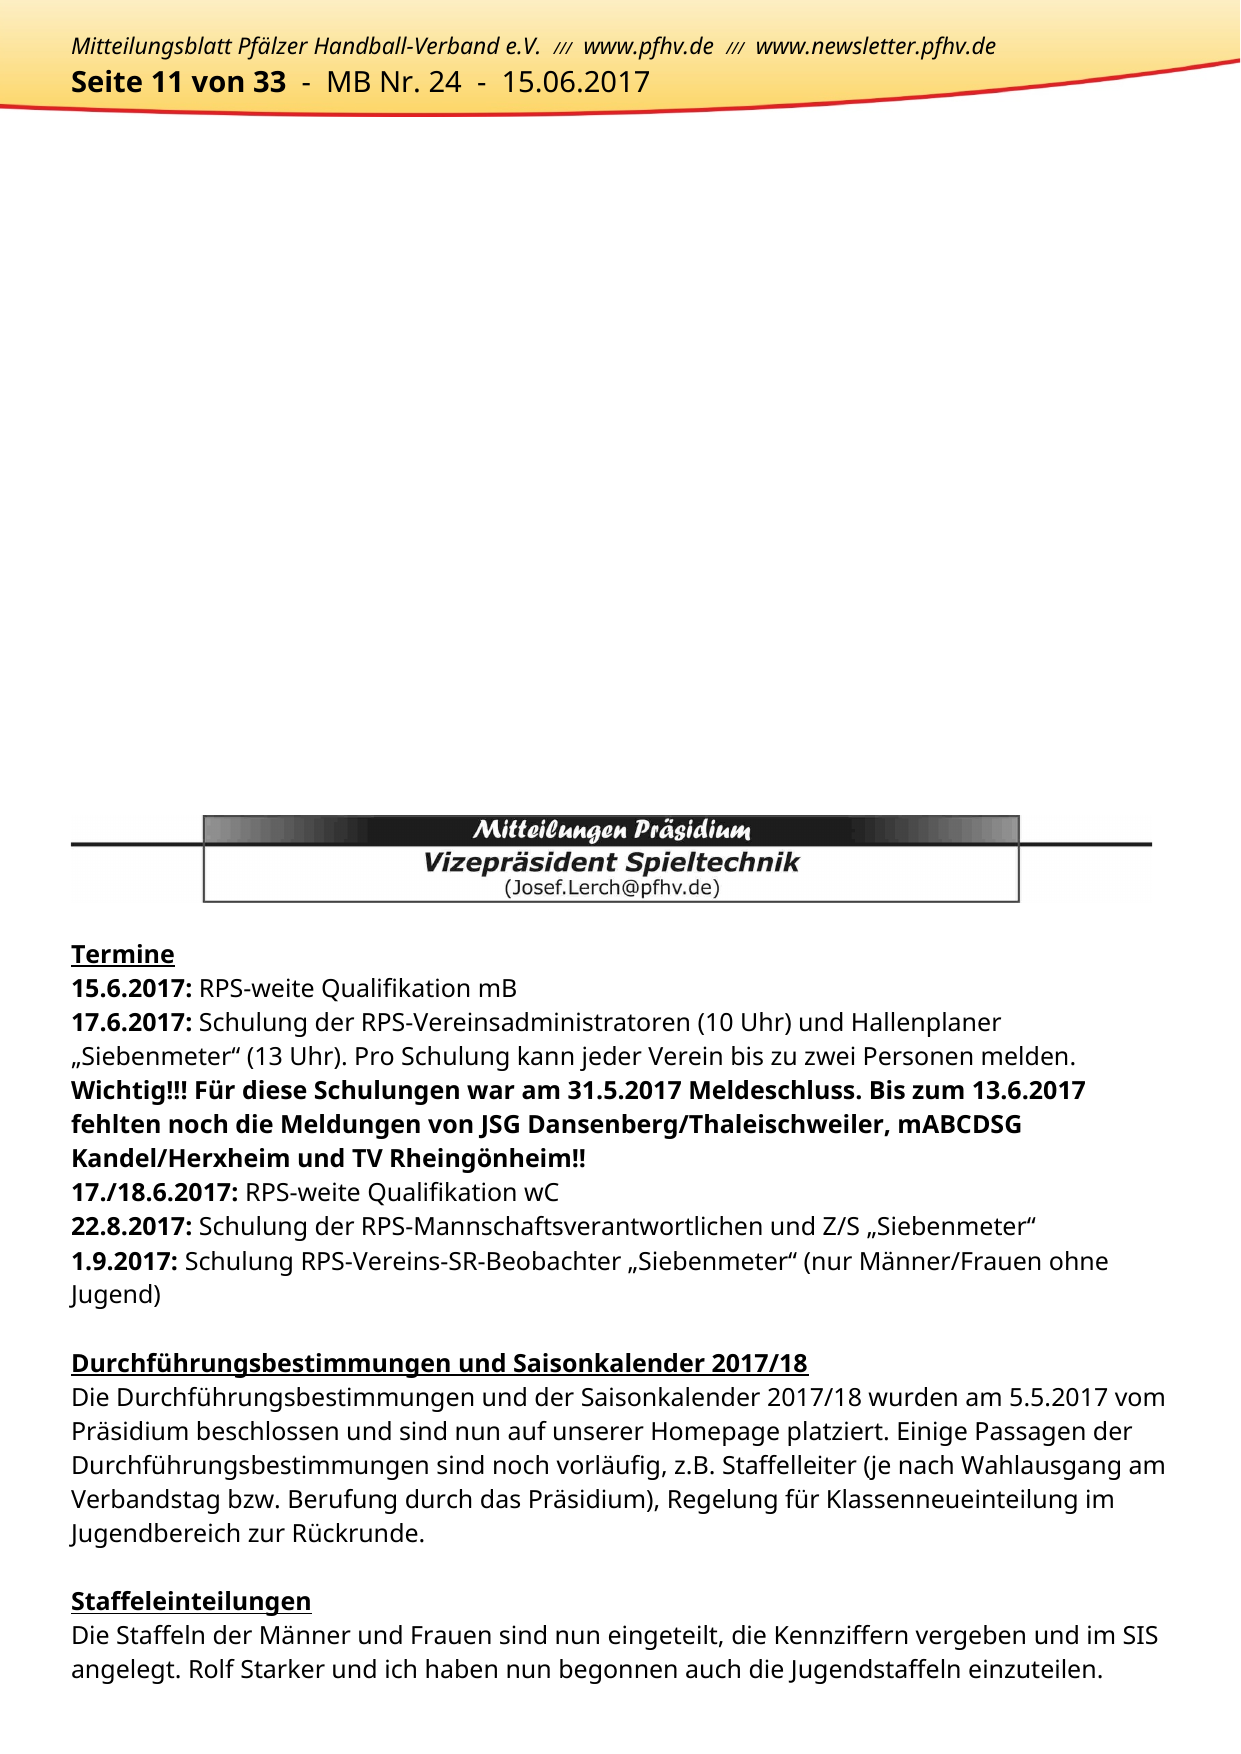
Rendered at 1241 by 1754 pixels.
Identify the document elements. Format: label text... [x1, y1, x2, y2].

text Staffeleinteilungen [71, 1584, 1169, 1618]
picture [70, 815, 1153, 903]
text Termine [71, 937, 1169, 971]
text Die Durchführungsbestimmungen und der Saisonkalender 2017/18 wurden am 5.5.2017 vom Präsidium beschlossen und sind nun auf unserer Homepage platziert. Einige Passagen der Durchführungsbestimmungen sind noch vorläufig, z.B. Staffelleiter (je nach Wahlausgang am Verbandstag bzw. Berufung durch das Präsidium), Regelung für Klassenneueinteilung im Jugendbereich zur Rückrunde. [71, 1379, 1169, 1550]
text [71, 1618, 1169, 1686]
text Durchführungsbestimmungen und Saisonkalender 2017/18 [71, 1345, 1169, 1379]
text 15.6.2017: RPS-weite Qualifikation mB [71, 971, 1169, 1005]
text 17.6.2017: Schulung der RPS-Vereinsadministratoren (10 Uhr) und Hallenplaner „Siebenmeter“ (13 Uhr). Pro Schulung kann jeder Verein bis zu zwei Personen melden. [71, 1005, 1169, 1073]
text Wichtig!!! Für diese Schulungen war am 31.5.2017 Meldeschluss. Bis zum 13.6.2017 fehlten noch die Meldungen von JSG Dansenberg/Thaleischweiler, mABCDSG Kandel/Herxheim und TV Rheingönheim!! [71, 1073, 1169, 1175]
text 1.9.2017: Schulung RPS-Vereins-SR-Beobachter „Siebenmeter“ (nur Männer/Frauen ohne Jugend) [71, 1243, 1169, 1311]
text 17./18.6.2017: RPS-weite Qualifikation wC [71, 1175, 1169, 1209]
text 22.8.2017: Schulung der RPS-Mannschaftsverantwortlichen und Z/S „Siebenmeter“ [71, 1209, 1169, 1243]
picture [0, 0, 1241, 117]
